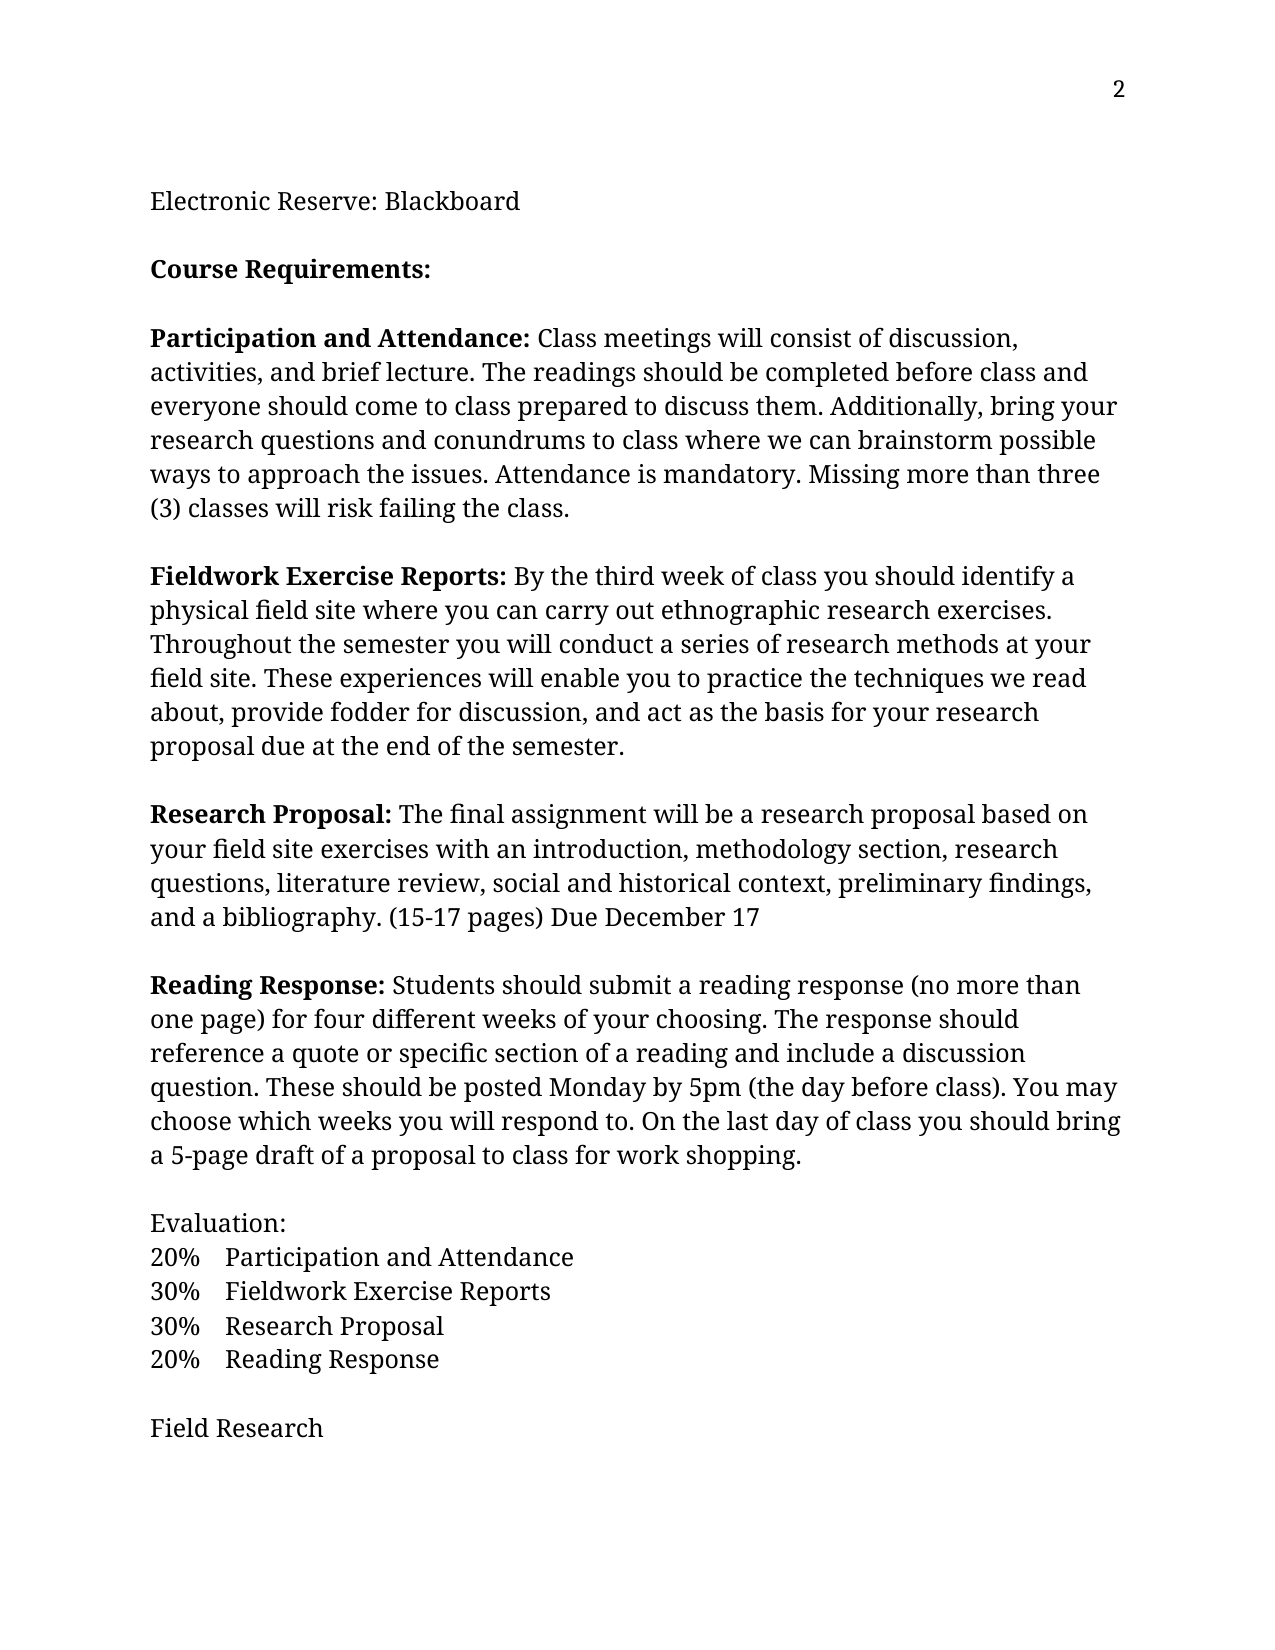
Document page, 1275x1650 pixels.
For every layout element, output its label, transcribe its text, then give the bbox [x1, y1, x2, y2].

text Reading Response: Students should submit a reading response (no more than one page) for four different weeks of your choosing. The response should reference a quote or specific section of a reading and include a discussion question. These should be posted Monday by 5pm (the day before class). You may choose which weeks you will respond to. On the last day of class you should bring a 5-page draft of a proposal to class for work shopping. [150, 967, 1125, 1172]
text Field Research [150, 1410, 1125, 1444]
text Evaluation: [150, 1206, 1125, 1240]
text 30% Fieldwork Exercise Reports [150, 1274, 1125, 1308]
text Fieldwork Exercise Reports: By the third week of class you should identify a physical field site where you can carry out ethnographic research exercises. Throughout the semester you will conduct a series of research methods at your field site. These experiences will enable you to practice the techniques we read about, provide fodder for discussion, and act as the basis for your research proposal due at the end of the semester. [150, 559, 1125, 763]
text Research Proposal: The final assignment will be a research proposal based on your field site exercises with an introduction, methodology section, research questions, literature review, social and historical context, preliminary findings, and a bibliography. (15-17 pages) Due December 17 [150, 797, 1125, 933]
text Course Requirements: [150, 252, 1125, 286]
text 20% Participation and Attendance [150, 1240, 1125, 1274]
text Participation and Attendance: Class meetings will consist of discussion, activities, and brief lecture. The readings should be completed before class and everyone should come to class prepared to discuss them. Additionally, bring your research questions and conundrums to class where we can brainstorm possible ways to approach the issues. Attendance is mandatory. Missing more than three (3) classes will risk failing the class. [150, 320, 1125, 525]
text Electronic Reserve: Blackboard [150, 184, 1125, 218]
text 30% Research Proposal [150, 1308, 1125, 1342]
text 20% Reading Response [150, 1342, 1125, 1376]
